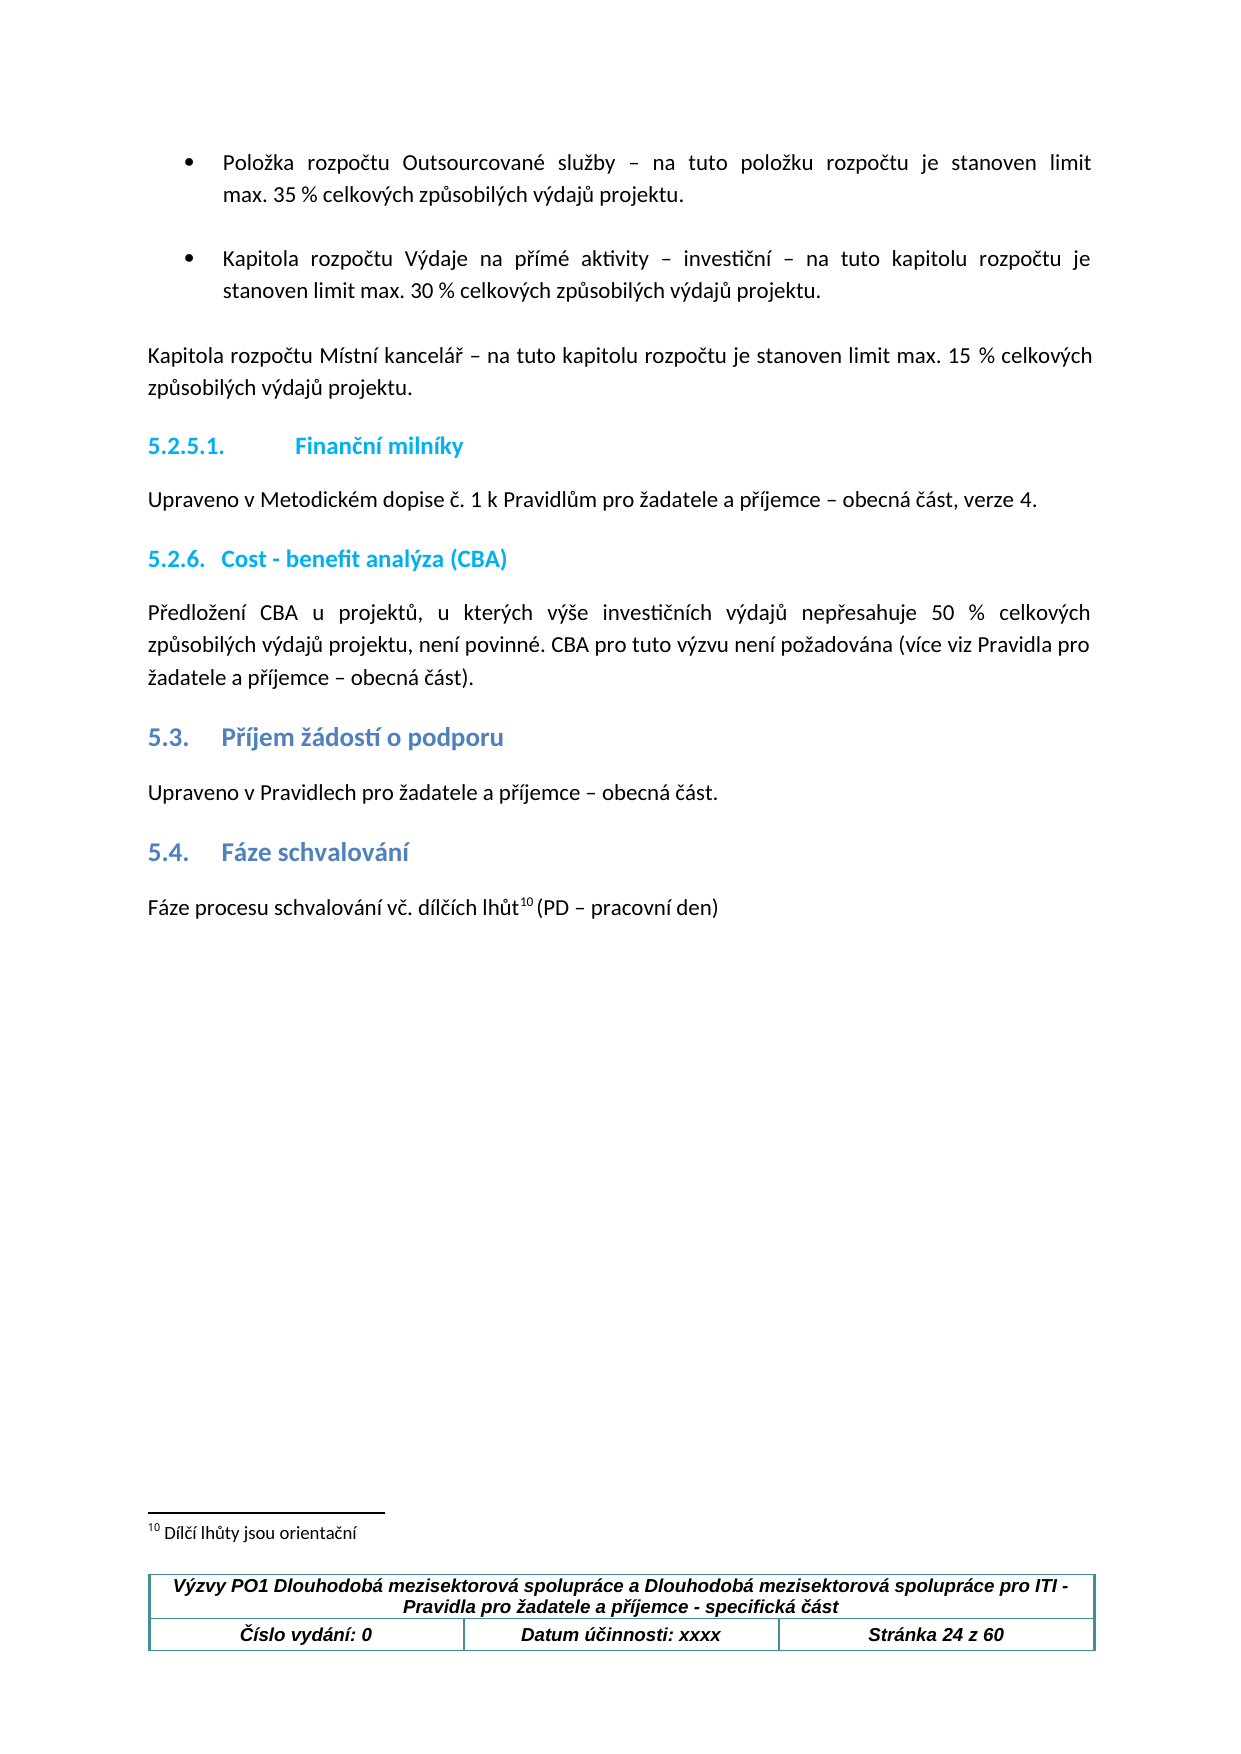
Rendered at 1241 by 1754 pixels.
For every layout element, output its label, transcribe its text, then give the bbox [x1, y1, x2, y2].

list Upraveno v Metodickém dopise č. 1 k Pravidlům pro žadatele a příjemce – obecná část, verze 4. [148, 486, 1093, 514]
list Finanční milníky [148, 430, 1093, 461]
list Příjem žádostí o podporu [148, 720, 1093, 753]
list Položka rozpočtu Outsourcované služby – na tuto položku rozpočtu je stanoven limit max. 35 % celkových způsobilých výdajů projektu. [185, 148, 1093, 208]
list Předložení CBA u projektů, u kterých výše investičních výdajů nepřesahuje 50 % celkových způsobilých výdajů projektu, není povinné. CBA pro tuto výzvu není požadována (více viz Pravidla pro žadatele a příjemce – obecná část). [148, 598, 1093, 691]
list Cost - benefit analýza (CBA) [148, 543, 1093, 573]
text Fáze procesu schvalování vč. dílčích lhůt (PD – pracovní den) [148, 893, 1093, 921]
text Upraveno v Pravidlech pro žadatele a příjemce – obecná část. [148, 778, 1093, 806]
list Kapitola rozpočtu Místní kancelář – na tuto kapitolu rozpočtu je stanoven limit max. 15 % celkových způsobilých výdajů projektu. [148, 341, 1093, 401]
list Kapitola rozpočtu Výdaje na přímé aktivity – investiční – na tuto kapitolu rozpočtu je stanoven limit max. 30 % celkových způsobilých výdajů projektu. [185, 244, 1093, 304]
list Fáze schvalování [148, 835, 1093, 868]
